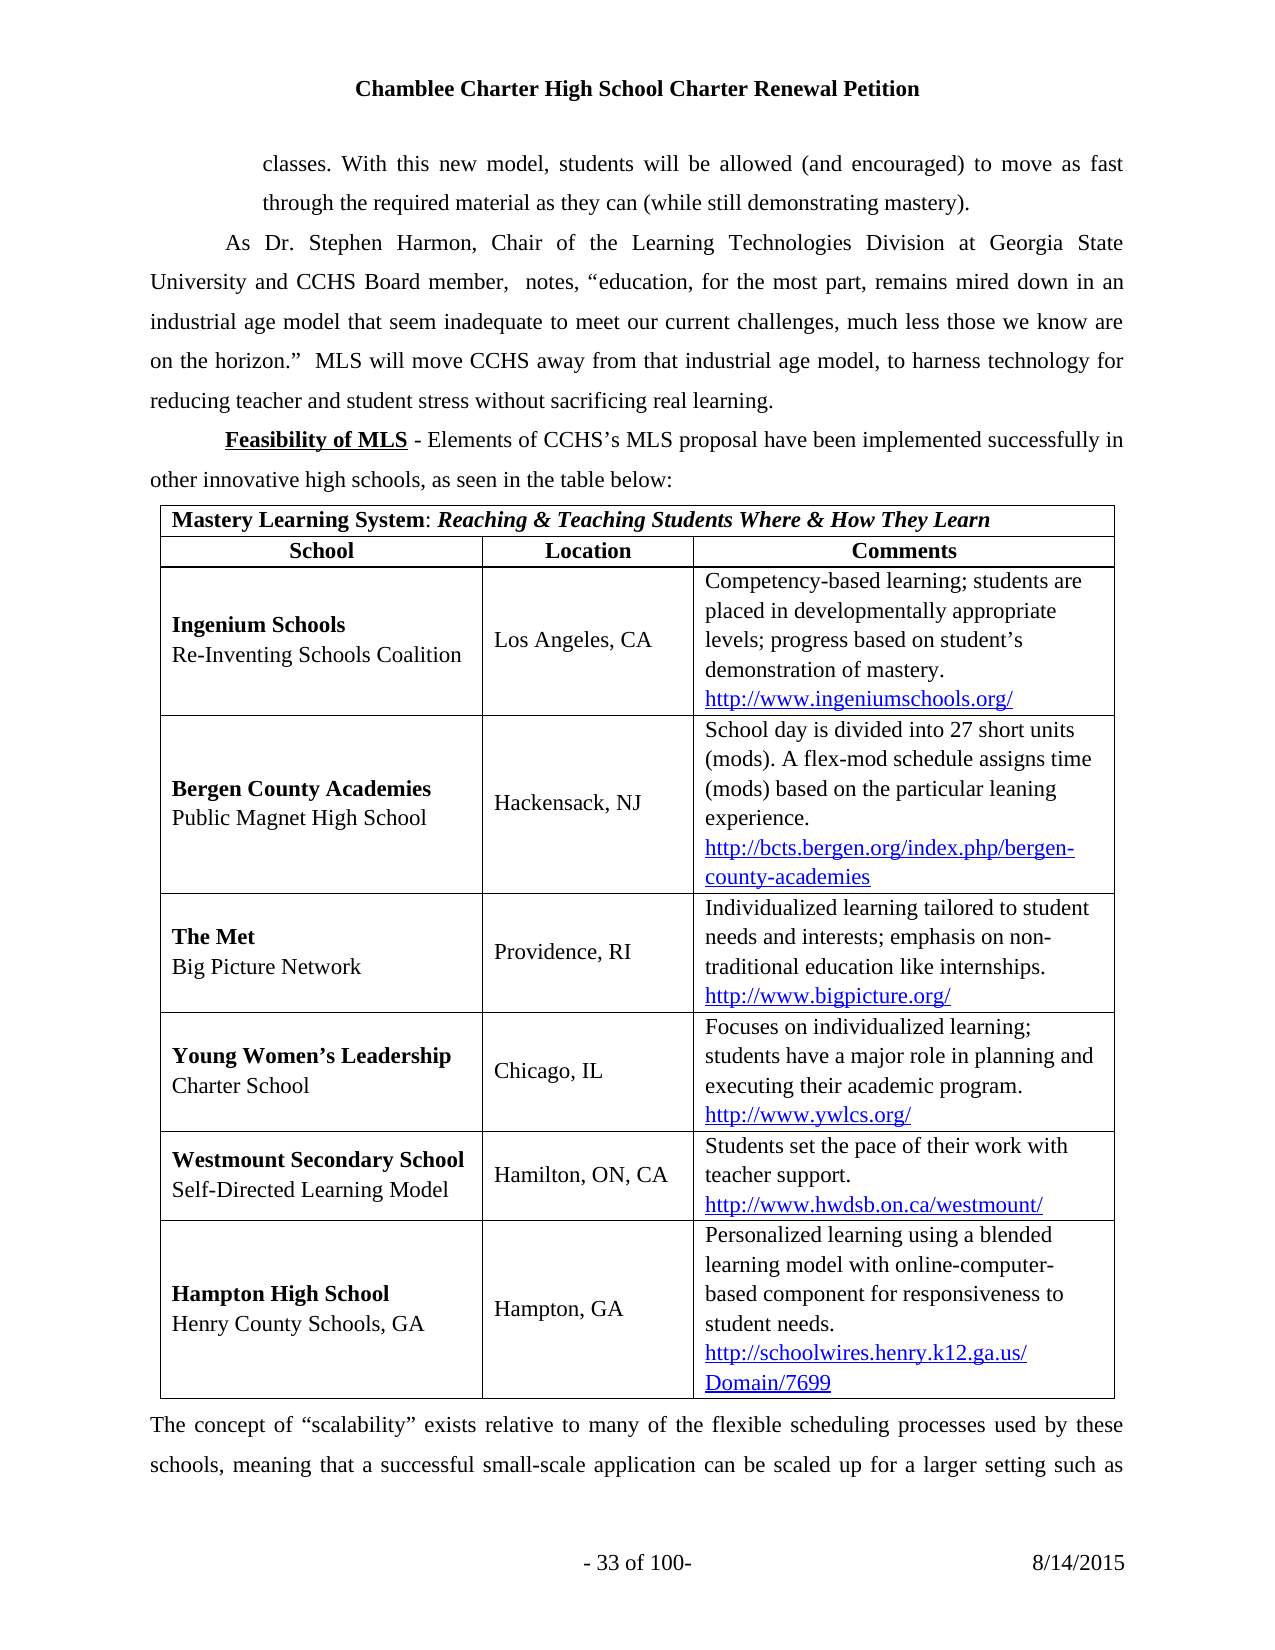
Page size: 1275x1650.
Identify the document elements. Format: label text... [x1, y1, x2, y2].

table_cell The Met Big Picture Network [161, 894, 482, 1012]
table_cell Competency-based learning; students are placed in developmentally appropriate levels; progress based on student’s demonstration of mastery. http://www.ingeniumschools.org/ [694, 568, 1114, 715]
table_cell Hamilton, ON, CA [483, 1132, 693, 1220]
table_cell Los Angeles, CA [483, 568, 693, 715]
table_cell Location [483, 537, 693, 566]
table_cell School day is divided into 27 short units (mods). A flex-mod schedule assigns time (mods) based on the particular leaning experience. http://bcts.bergen.org/index.php/bergen-county-academies [694, 716, 1114, 893]
table_cell Providence, RI [483, 894, 693, 1012]
table_cell Personalized learning using a blended learning model with online-computer-based component for responsiveness to student needs. http://schoolwires.henry.k12.ga.us/Domain/7699 [694, 1221, 1114, 1398]
table_cell Hackensack, NJ [483, 716, 693, 893]
text As Dr. Stephen Harmon, Chair of the Learning Technologies Division at Georgia State University and CCHS Board member, notes, “education, for the most part, remains mired down in an industrial age model that seem inadequate to meet our current challenges, much less those we know are on the horizon.” MLS will move CCHS away from that industrial age model, to harness technology for reducing teacher and student stress without sacrificing real learning. [150, 229, 1125, 413]
text Feasibility of MLS - Elements of CCHS’s MLS proposal have been implemented successfully in other innovative high schools, as seen in the table below: [150, 426, 1125, 492]
table_cell Individualized learning tailored to student needs and interests; emphasis on non-traditional education like internships. http://www.bigpicture.org/ [694, 894, 1114, 1012]
table_cell Bergen County Academies Public Magnet High School [161, 716, 482, 893]
table_header Mastery Learning System: Reaching & Teaching Students Where & How They Learn [161, 506, 1114, 536]
table_cell Students set the pace of their work with teacher support. http://www.hwdsb.on.ca/westmount/ [694, 1132, 1114, 1220]
table_cell Ingenium Schools Re-Inventing Schools Coalition [161, 568, 482, 715]
table_cell Hampton, GA [483, 1221, 693, 1398]
table_cell Westmount Secondary School Self-Directed Learning Model [161, 1132, 482, 1220]
table_cell Comments [694, 537, 1114, 566]
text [150, 1412, 1125, 1477]
table_cell Focuses on individualized learning; students have a major role in planning and executing their academic program. http://www.ywlcs.org/ [694, 1013, 1114, 1131]
table_cell Hampton High School Henry County Schools, GA [161, 1221, 482, 1398]
table_cell Young Women’s Leadership Charter School [161, 1013, 482, 1131]
table_cell Chicago, IL [483, 1013, 693, 1131]
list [225, 150, 1125, 216]
table_cell School [161, 537, 482, 566]
